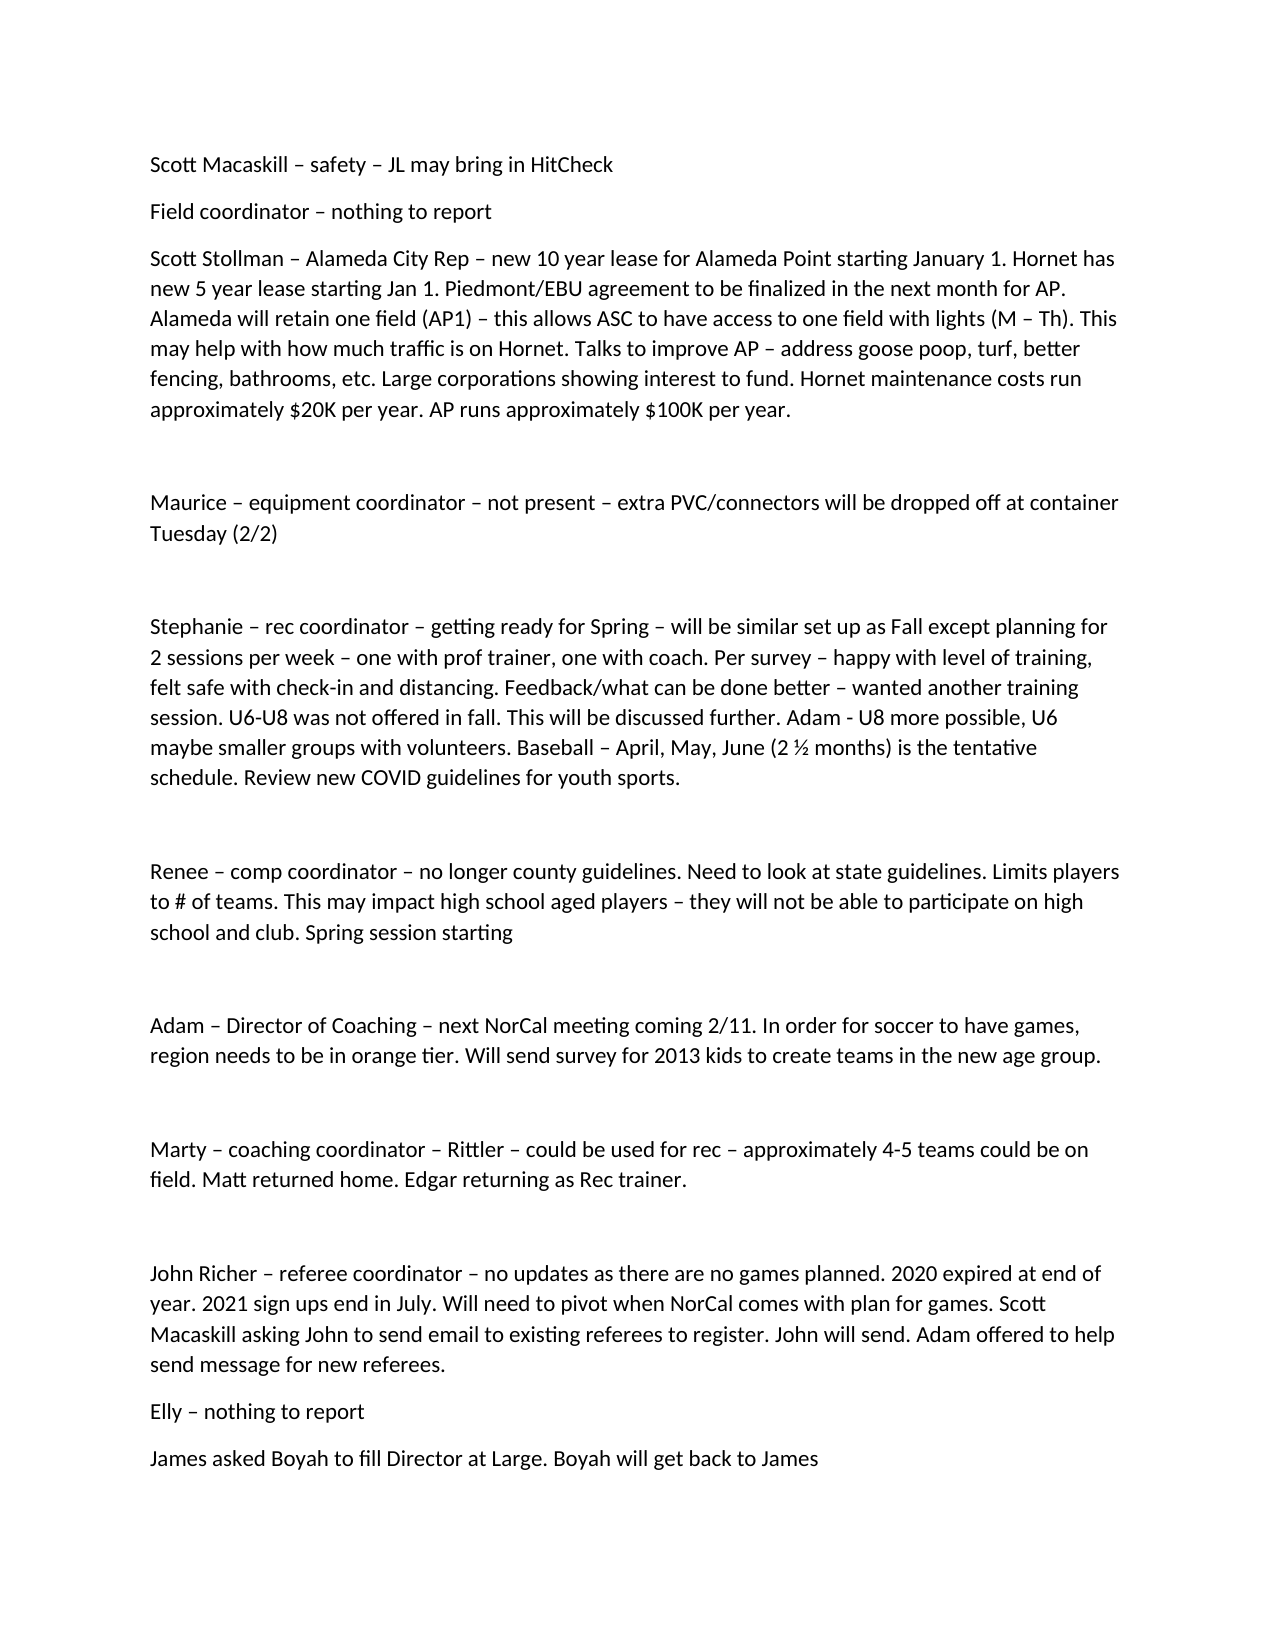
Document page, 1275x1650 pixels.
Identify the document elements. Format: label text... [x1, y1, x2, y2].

text Marty – coaching coordinator – Rittler – could be used for rec – approximately 4-5 teams could be on field. Matt returned home. Edgar returning as Rec trainer. [150, 1135, 1125, 1194]
text Scott Macaskill – safety – JL may bring in HitCheck [150, 150, 1125, 178]
text Field coordinator – nothing to report [150, 197, 1125, 225]
text Scott Stollman – Alameda City Rep – new 10 year lease for Alameda Point starting January 1. Hornet has new 5 year lease starting Jan 1. Piedmont/EBU agreement to be finalized in the next month for AP. Alameda will retain one field (AP1) – this allows ASC to have access to one field with lights (M – Th). This may help with how much traffic is on Hornet. Talks to improve AP – address goose poop, turf, better fencing, bathrooms, etc. Large corporations showing interest to fund. Hornet maintenance costs run approximately $20K per year. AP runs approximately $100K per year. [150, 244, 1125, 423]
text John Richer – referee coordinator – no updates as there are no games planned. 2020 expired at end of year. 2021 sign ups end in July. Will need to pivot when NorCal comes with plan for games. Scott Macaskill asking John to send email to existing referees to register. John will send. Adam offered to help send message for new referees. [150, 1259, 1125, 1378]
text Renee – comp coordinator – no longer county guidelines. Need to look at state guidelines. Limits players to # of teams. This may impact high school aged players – they will not be able to participate on high school and club. Spring session starting [150, 857, 1125, 946]
text Maurice – equipment coordinator – not present – extra PVC/connectors will be dropped off at container Tuesday (2/2) [150, 488, 1125, 547]
text James asked Boyah to fill Director at Large. Boyah will get back to James [150, 1444, 1125, 1472]
text Adam – Director of Coaching – next NorCal meeting coming 2/11. In order for soccer to have games, region needs to be in orange tier. Will send survey for 2013 kids to create teams in the new age group. [150, 1011, 1125, 1070]
text Elly – nothing to report [150, 1397, 1125, 1425]
text Stephanie – rec coordinator – getting ready for Spring – will be similar set up as Fall except planning for 2 sessions per week – one with prof trainer, one with coach. Per survey – happy with level of training, felt safe with check-in and distancing. Feedback/what can be done better – wanted another training session. U6-U8 was not offered in fall. This will be discussed further. Adam - U8 more possible, U6 maybe smaller groups with volunteers. Baseball – April, May, June (2 ½ months) is the tentative schedule. Review new COVID guidelines for youth sports. [150, 612, 1125, 792]
